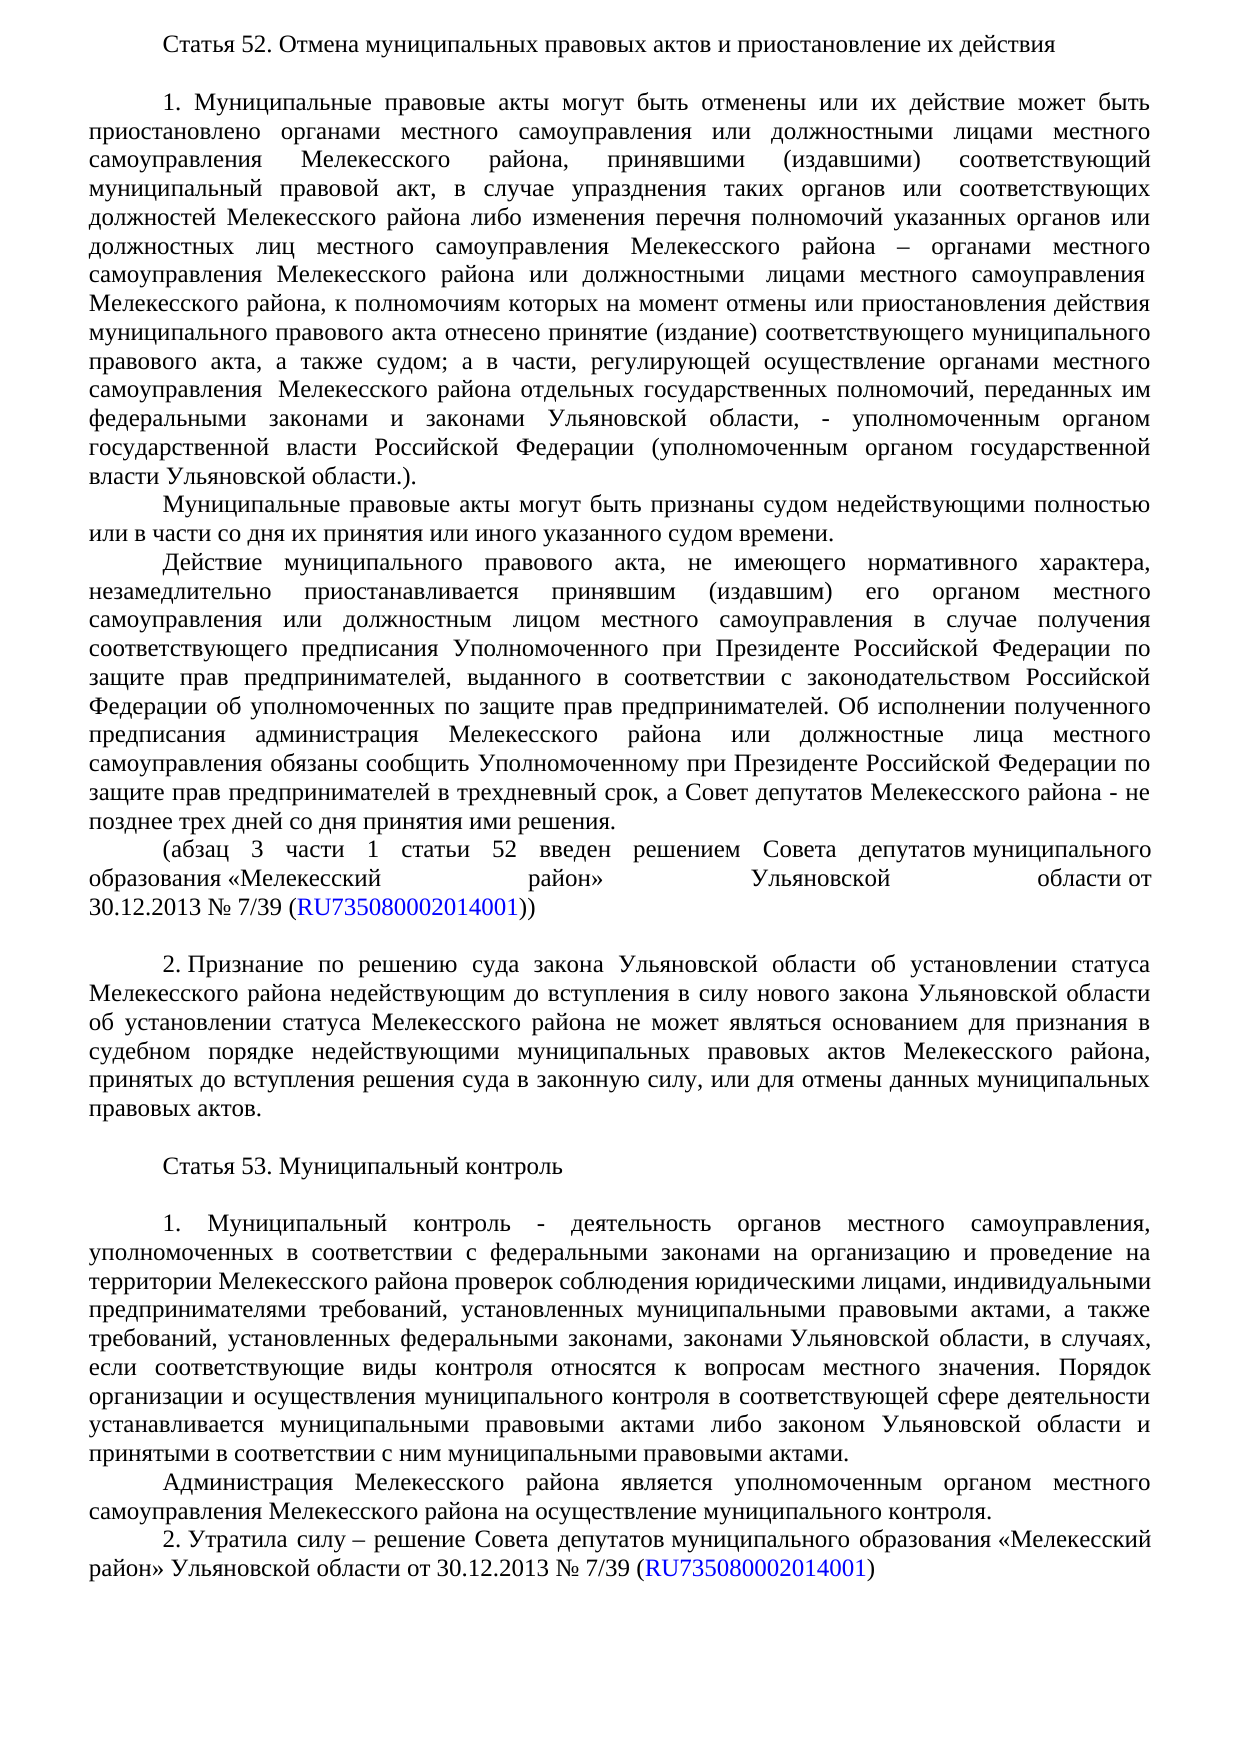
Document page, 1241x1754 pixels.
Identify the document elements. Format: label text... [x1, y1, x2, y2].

text Статья 53. Муниципальный контроль [89, 1151, 1152, 1179]
text Муниципальные правовые акты могут быть признаны судом недействующими полностью или в части со дня их принятия или иного указанного судом времени. [89, 489, 1152, 547]
text Администрация Мелекесского района является уполномоченным органом местного самоуправления Мелекесского района на осуществление муниципального контроля. [89, 1467, 1152, 1524]
text Действие муниципального правового акта, не имеющего нормативного характера, незамедлительно приостанавливается принявшим (издавшим) его органом местного самоуправления или должностным лицом местного самоуправления в случае получения соответствующего предписания Уполномоченного при Президенте Российской Федерации по защите прав предпринимателей, выданного в соответствии с законодательством Российской Федерации об уполномоченных по защите прав предпринимателей. Об исполнении полученного предписания администрация Мелекесского района или должностные лица местного самоуправления обязаны сообщить Уполномоченному при Президенте Российской Федерации по защите прав предпринимателей в трехдневный срок, а Совет депутатов Мелекесского района - не позднее трех дней со дня принятия ими решения. [89, 547, 1152, 834]
text Статья 52. Отмена муниципальных правовых актов и приостановление их действия [89, 29, 1152, 58]
text 1. Муниципальные правовые акты могут быть отменены или их действие может быть приостановлено органами местного самоуправления или должностными лицами местного самоуправления Мелекесского района, принявшими (издавшими) соответствующий муниципальный правовой акт, в случае упразднения таких органов или соответствующих должностей Мелекесского района либо изменения перечня полномочий указанных органов или должностных лиц местного самоуправления Мелекесского района – органами местного самоуправления Мелекесского района или должностными лицами местного самоуправления Мелекесского района, к полномочиям которых на момент отмены или приостановления действия муниципального правового акта отнесено принятие (издание) соответствующего муниципального правового акта, а также судом; а в части, регулирующей осуществление органами местного самоуправления Мелекесского района отдельных государственных полномочий, переданных им федеральными законами и законами Ульяновской области, - уполномоченным органом государственной власти Российской Федерации (уполномоченным органом государственной власти Ульяновской области.). [89, 87, 1152, 489]
text 1. Муниципальный контроль - деятельность органов местного самоуправления, уполномоченных в соответствии с федеральными законами на организацию и проведение на территории Мелекесского района проверок соблюдения юридическими лицами, индивидуальными предпринимателями требований, установленных муниципальными правовыми актами, а также требований, установленных федеральными законами, законами Ульяновской области, в случаях, если соответствующие виды контроля относятся к вопросам местного значения. Порядок организации и осуществления муниципального контроля в соответствующей сфере деятельности устанавливается муниципальными правовыми актами либо законом Ульяновской области и принятыми в соответствии с ним муниципальными правовыми актами. [89, 1208, 1152, 1467]
text (абзац 3 части 1 статьи 52 введен решением Совета депутатов муниципального образования «Мелекесский район» Ульяновской области от 30.12.2013 № 7/39 (RU735080002014001)) [89, 834, 1152, 921]
text 2. Утратила силу – решение Совета депутатов муниципального образования «Мелекесский район» Ульяновской области от 30.12.2013 № 7/39 (RU735080002014001) [89, 1524, 1152, 1582]
text 2. Признание по решению суда закона Ульяновской области об установлении статуса Мелекесского района недействующим до вступления в силу нового закона Ульяновской области об установлении статуса Мелекесского района не может являться основанием для признания в судебном порядке недействующими муниципальных правовых актов Мелекесского района, принятых до вступления решения суда в законную силу, или для отмены данных муниципальных правовых актов. [89, 949, 1152, 1122]
